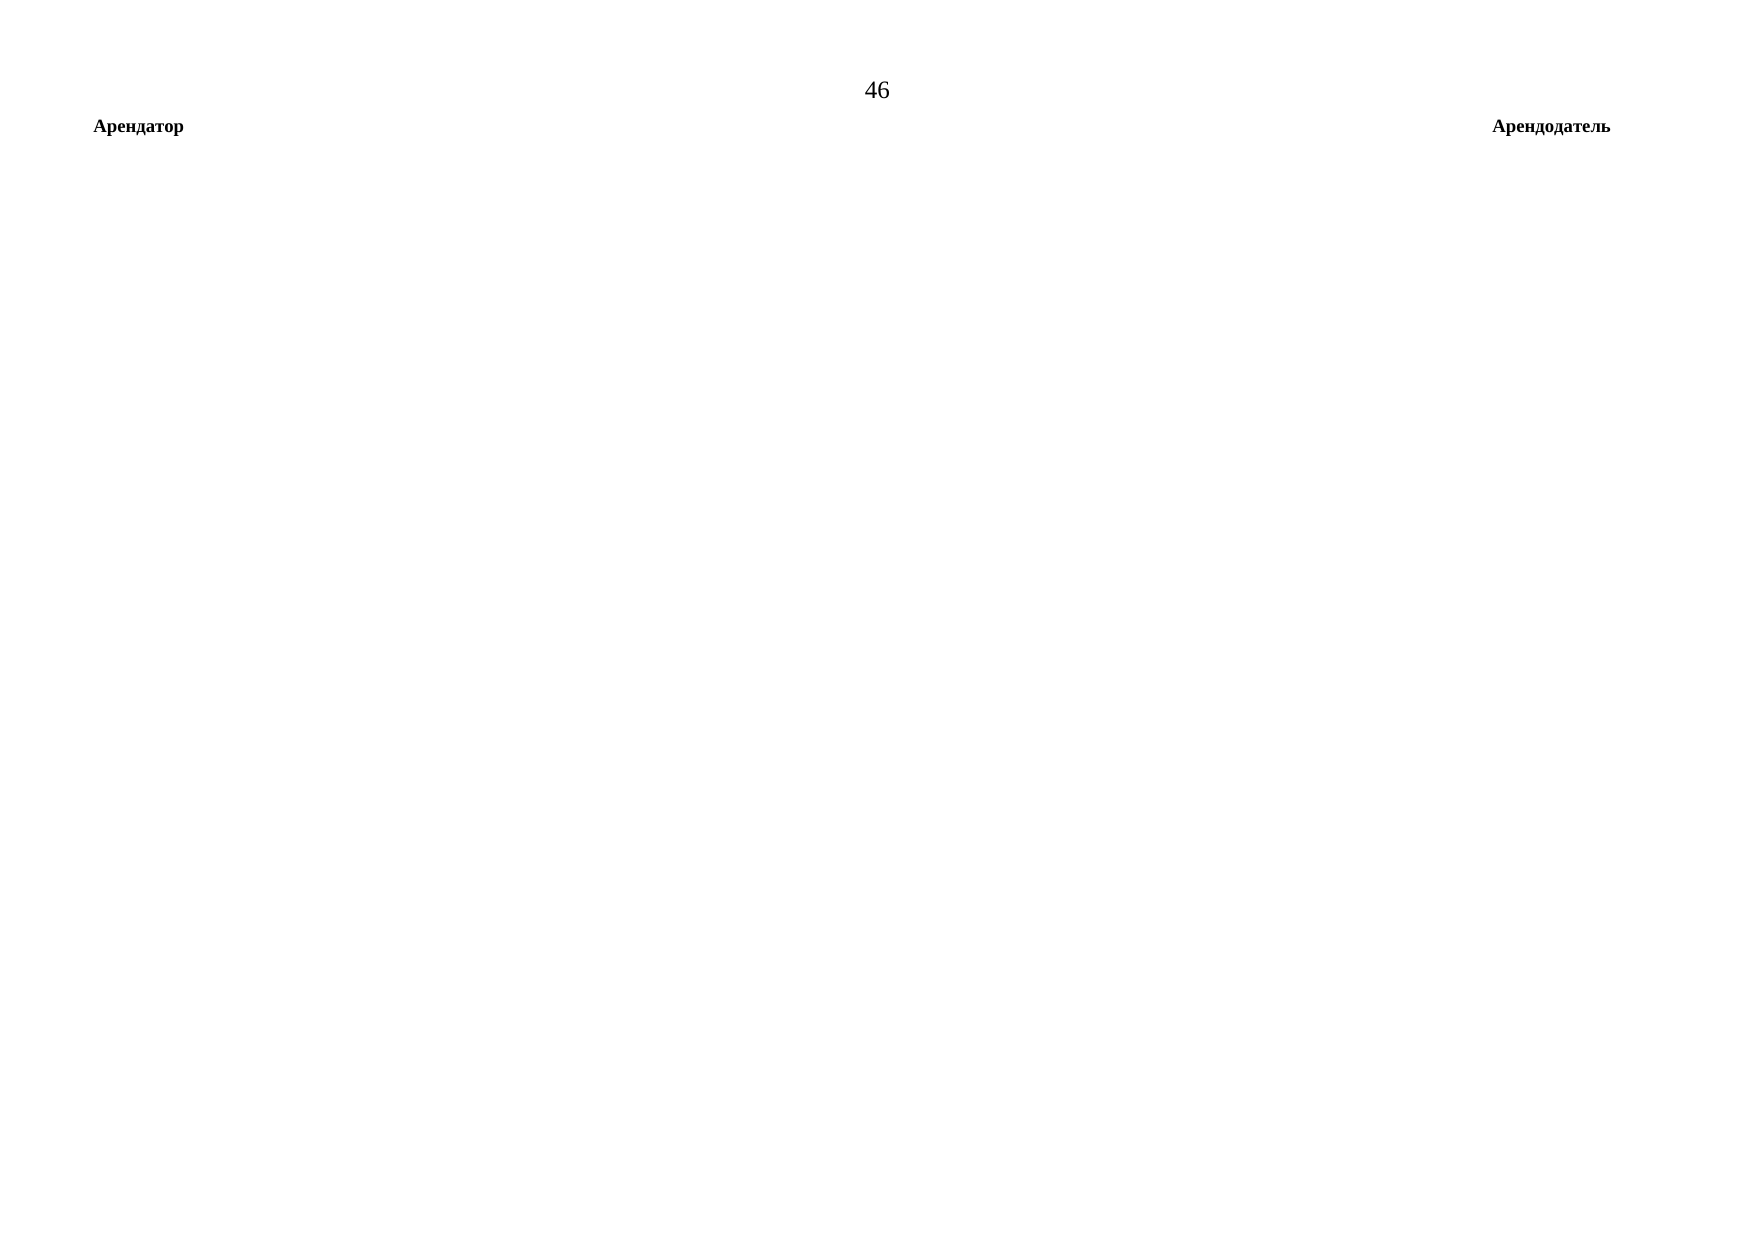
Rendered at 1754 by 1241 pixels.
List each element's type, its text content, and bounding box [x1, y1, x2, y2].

table_cell Арендодатель [1425, 104, 1677, 137]
table_cell Арендатор [82, 104, 1425, 137]
